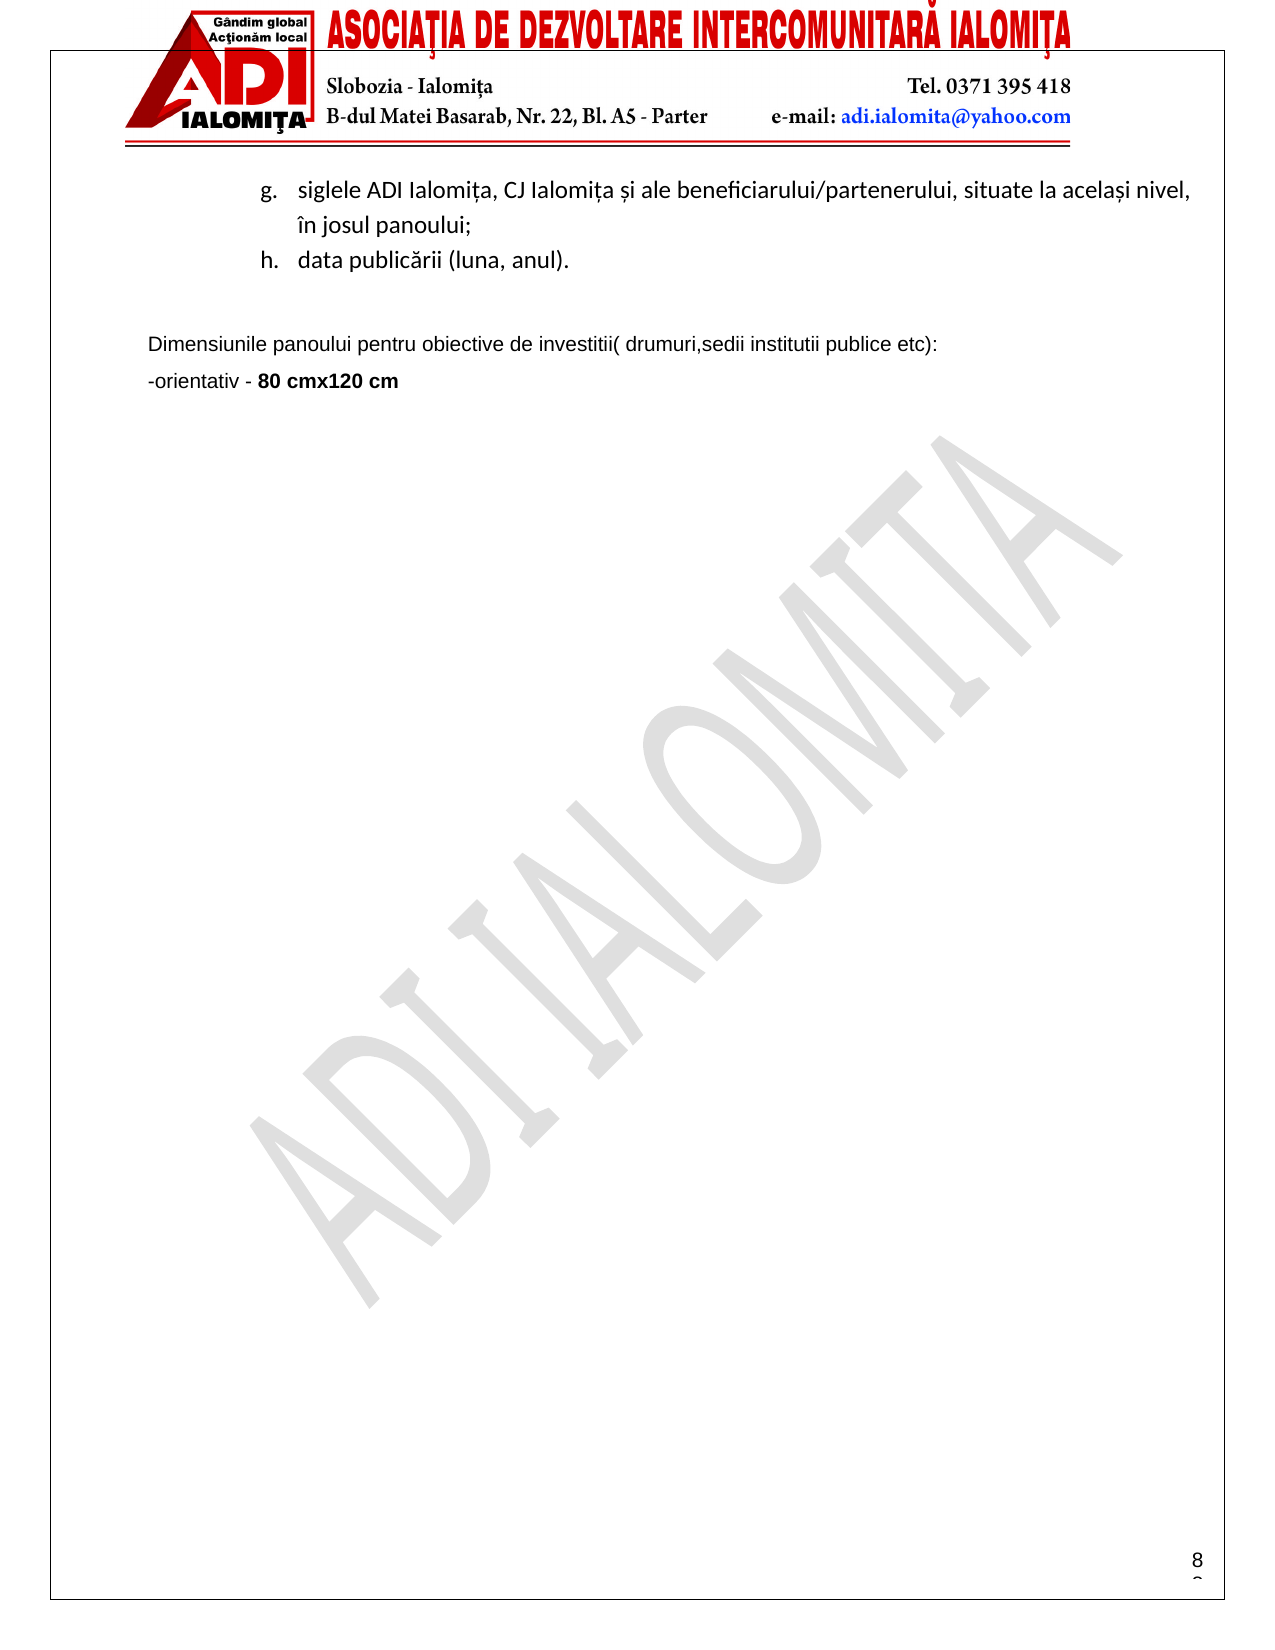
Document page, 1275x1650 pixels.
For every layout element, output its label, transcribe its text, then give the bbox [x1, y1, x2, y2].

list siglele ADI Ialomița, CJ Ialomița și ale beneficiarului/partenerului, situate la acelaşi nivel, în josul panoului; [260, 174, 1205, 240]
text -orientativ - 80 cmx120 cm [148, 369, 1217, 393]
text Dimensiunile panoului pentru obiective de investitii( drumuri,sedii institutii publice etc): [148, 332, 1217, 356]
picture [125, 0, 1071, 50]
list data publicării (luna, anul). [260, 244, 1217, 275]
picture [125, 51, 1071, 147]
